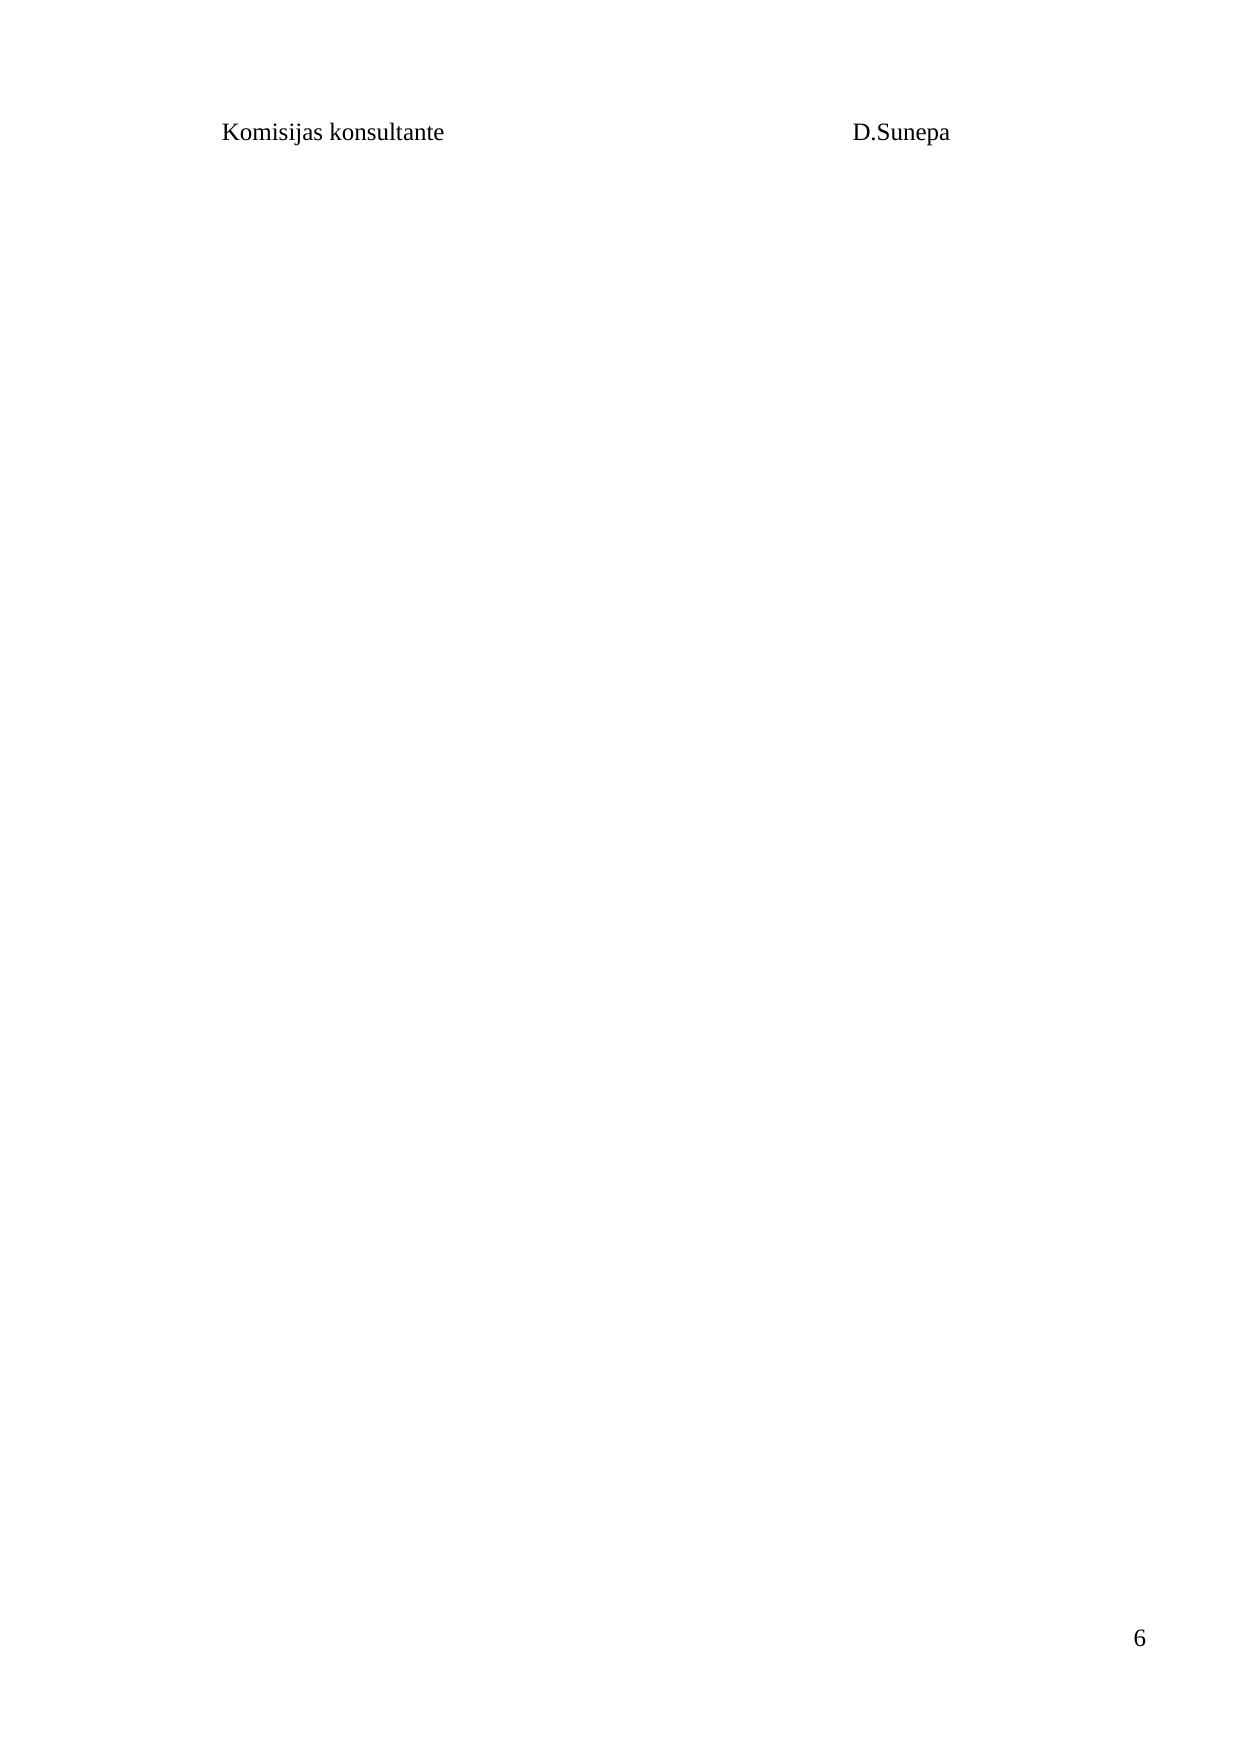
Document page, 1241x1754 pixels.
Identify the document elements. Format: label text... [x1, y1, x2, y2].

text Komisijas konsultante D.Sunepa [177, 117, 1146, 146]
